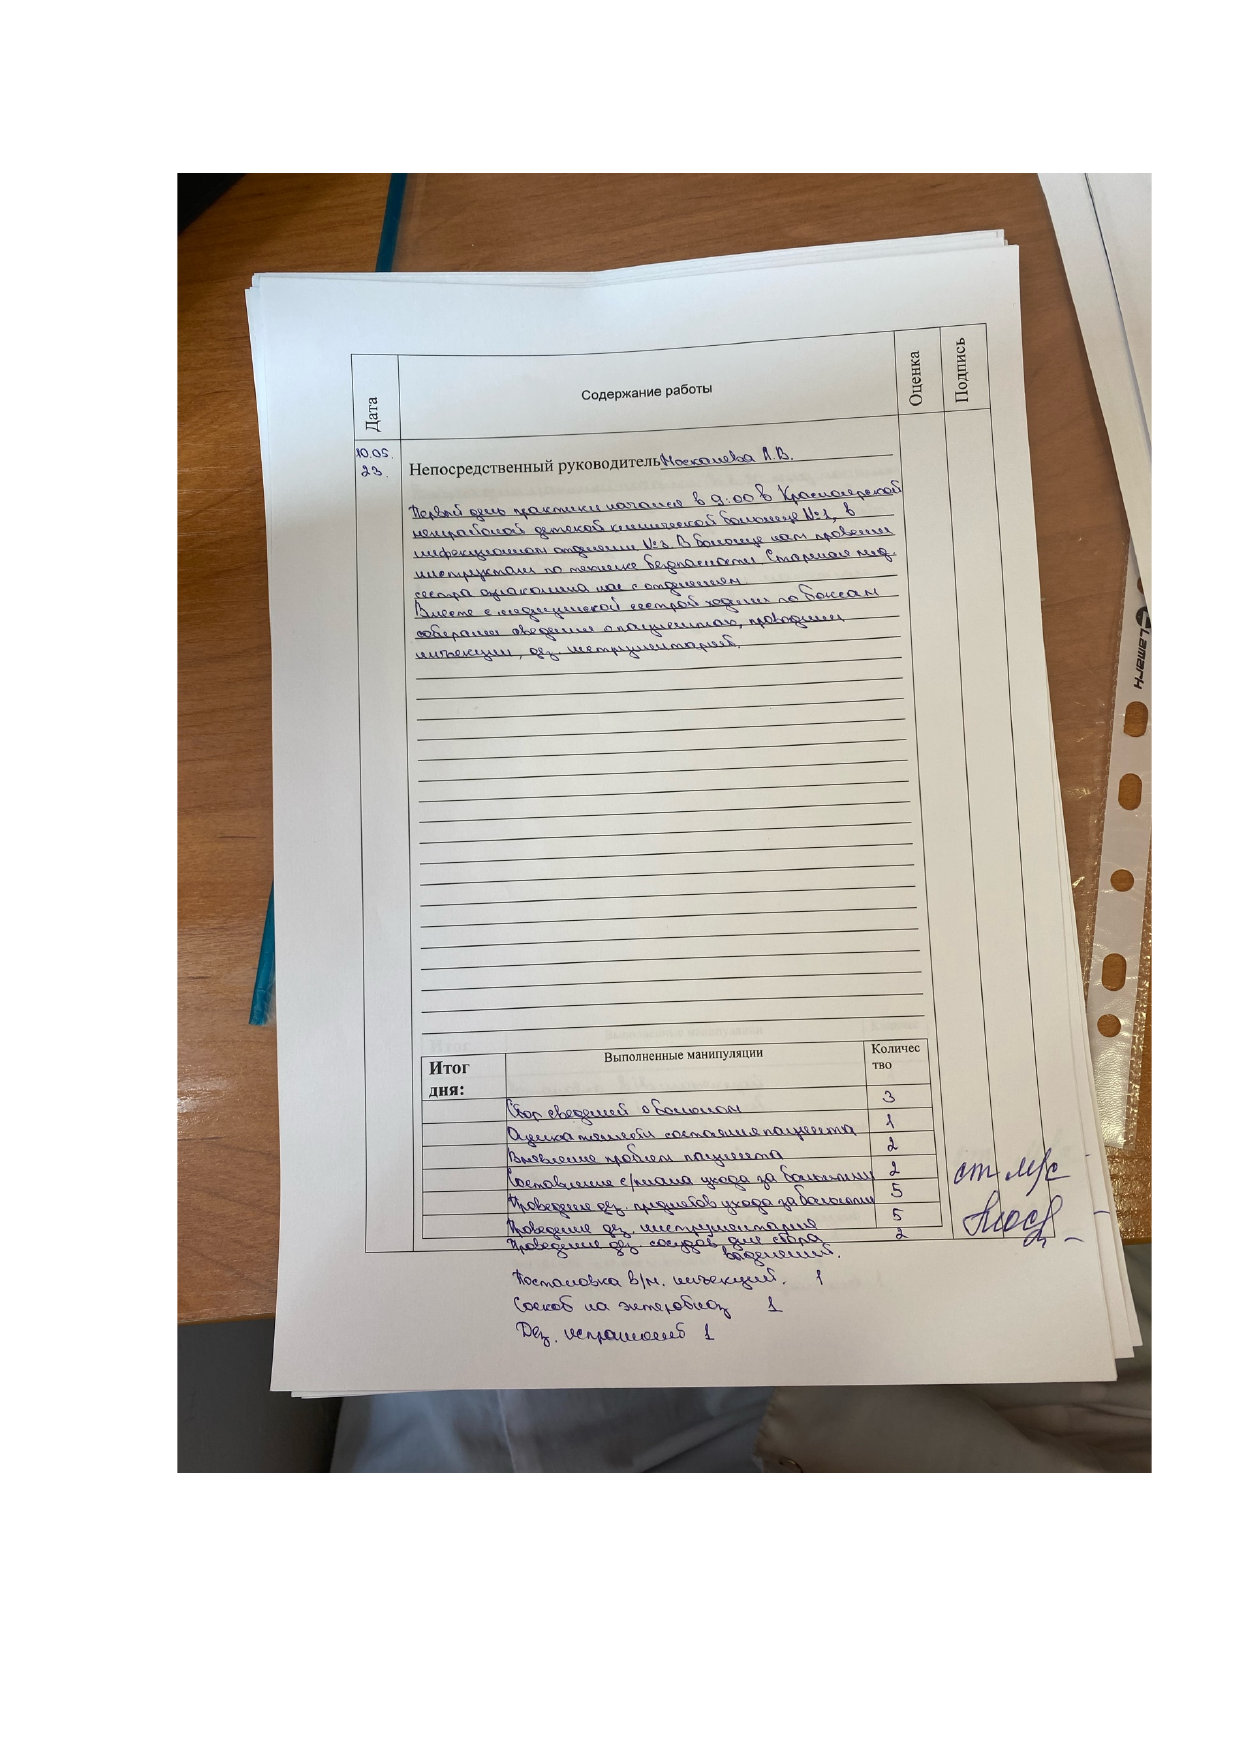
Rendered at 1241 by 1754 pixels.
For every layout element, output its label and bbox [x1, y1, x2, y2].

picture [177, 173, 1152, 1473]
